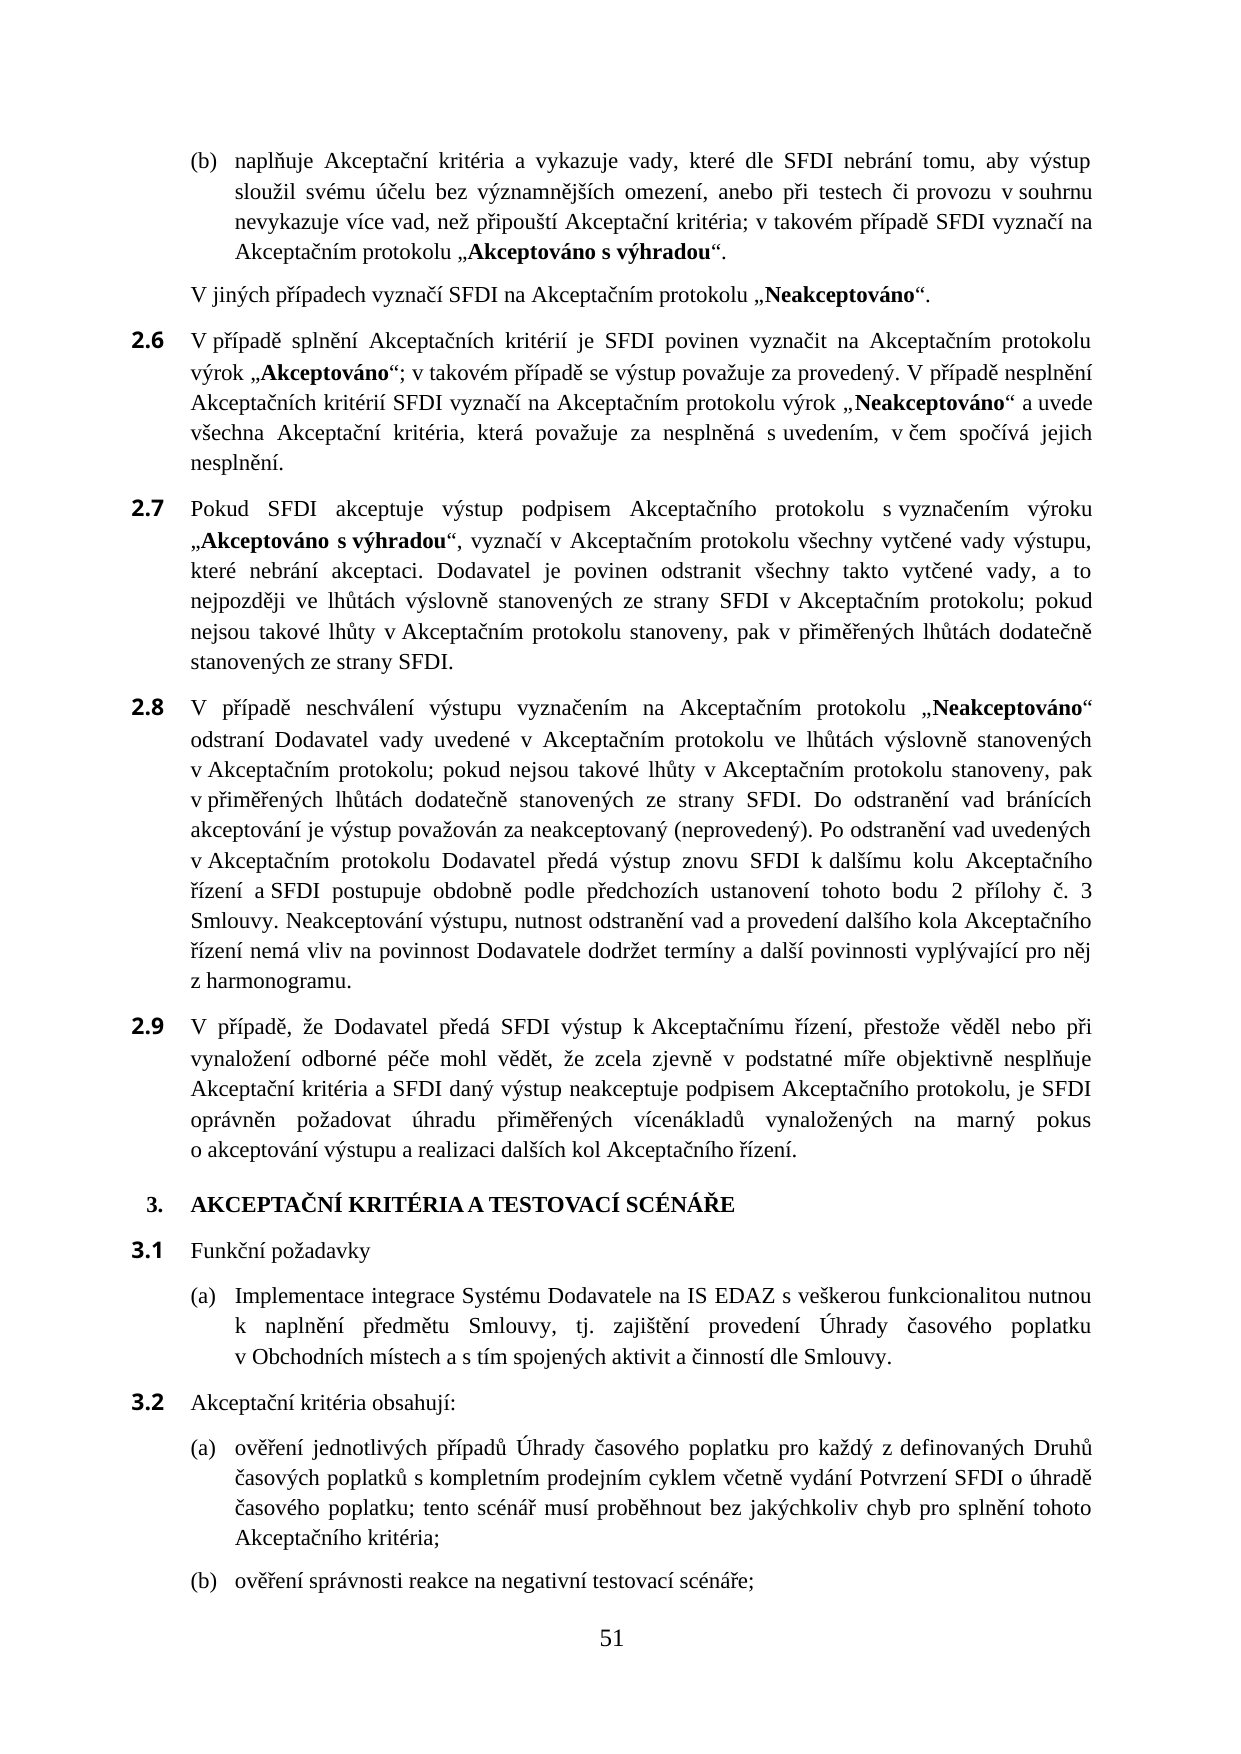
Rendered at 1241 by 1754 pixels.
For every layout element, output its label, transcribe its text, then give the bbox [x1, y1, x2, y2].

text ověření jednotlivých případů Úhrady časového poplatku pro každý z definovaných Druhů časových poplatků s kompletním prodejním cyklem včetně vydání Potvrzení SFDI o úhradě časového poplatku; tento scénář musí proběhnout bez jakýchkoliv chyb pro splnění tohoto Akceptačního kritéria; [190, 1434, 1093, 1551]
text V případě neschválení výstupu vyznačením na Akceptačním protokolu „Neakceptováno“ odstraní Dodavatel vady uvedené v Akceptačním protokolu ve lhůtách výslovně stanovených v Akceptačním protokolu; pokud nejsou takové lhůty v Akceptačním protokolu stanoveny, pak v přiměřených lhůtách dodatečně stanovených ze strany SFDI. Do odstranění vad bránících akceptování je výstup považován za neakceptovaný (neprovedený). Po odstranění vad uvedených v Akceptačním protokolu Dodavatel předá výstup znovu SFDI k dalšímu kolu Akceptačního řízení a SFDI postupuje obdobně podle předchozích ustanovení tohoto bodu 2 přílohy č. 3 Smlouvy. Neakceptování výstupu, nutnost odstranění vad a provedení dalšího kola Akceptačního řízení nemá vliv na povinnost Dodavatele dodržet termíny a další povinnosti vyplývající pro něj z harmonogramu. [131, 691, 1093, 994]
text V jiných případech vyznačí SFDI na Akceptačním protokolu „Neakceptováno“. [190, 281, 1093, 307]
text Pokud SFDI akceptuje výstup podpisem Akceptačního protokolu s vyznačením výroku „Akceptováno s výhradou“, vyznačí v Akceptačním protokolu všechny vytčené vady výstupu, které nebrání akceptaci. Dodavatel je povinen odstranit všechny takto vytčené vady, a to nejpozději ve lhůtách výslovně stanovených ze strany SFDI v Akceptačním protokolu; pokud nejsou takové lhůty v Akceptačním protokolu stanoveny, pak v přiměřených lhůtách dodatečně stanovených ze strany SFDI. [131, 492, 1093, 674]
text Implementace integrace Systému Dodavatele na IS EDAZ s veškerou funkcionalitou nutnou k naplnění předmětu Smlouvy, tj. zajištění provedení Úhrady časového poplatku v Obchodních místech a s tím spojených aktivit a činností dle Smlouvy. [190, 1282, 1093, 1369]
text Funkční požadavky [131, 1234, 1093, 1265]
text Akceptační kritéria obsahují: [131, 1385, 1093, 1417]
text V případě, že Dodavatel předá SFDI výstup k Akceptačnímu řízení, přestože věděl nebo při vynaložení odborné péče mohl vědět, že zcela zjevně v podstatné míře objektivně nesplňuje Akceptační kritéria a SFDI daný výstup neakceptuje podpisem Akceptačního protokolu, je SFDI oprávněn požadovat úhradu přiměřených vícenákladů vynaložených na marný pokus o akceptování výstupu a realizaci dalších kol Akceptačního řízení. [131, 1010, 1093, 1162]
subtitle Akceptační kritéria a testovací scénáře [146, 1191, 1093, 1217]
text ověření správnosti reakce na negativní testovací scénáře; [190, 1567, 1093, 1593]
list naplňuje Akceptační kritéria a vykazuje vady, které dle SFDI nebrání tomu, aby výstup sloužil svému účelu bez významnějších omezení, anebo při testech či provozu v souhrnu nevykazuje více vad, než připouští Akceptační kritéria; v takovém případě SFDI vyznačí na Akceptačním protokolu „Akceptováno s výhradou“. [190, 148, 1093, 264]
text V případě splnění Akceptačních kritérií je SFDI povinen vyznačit na Akceptačním protokolu výrok „Akceptováno“; v takovém případě se výstup považuje za provedený. V případě nesplnění Akceptačních kritérií SFDI vyznačí na Akceptačním protokolu výrok „Neakceptováno“ a uvede všechna Akceptační kritéria, která považuje za nesplněná s uvedením, v čem spočívá jejich nesplnění. [131, 324, 1093, 476]
